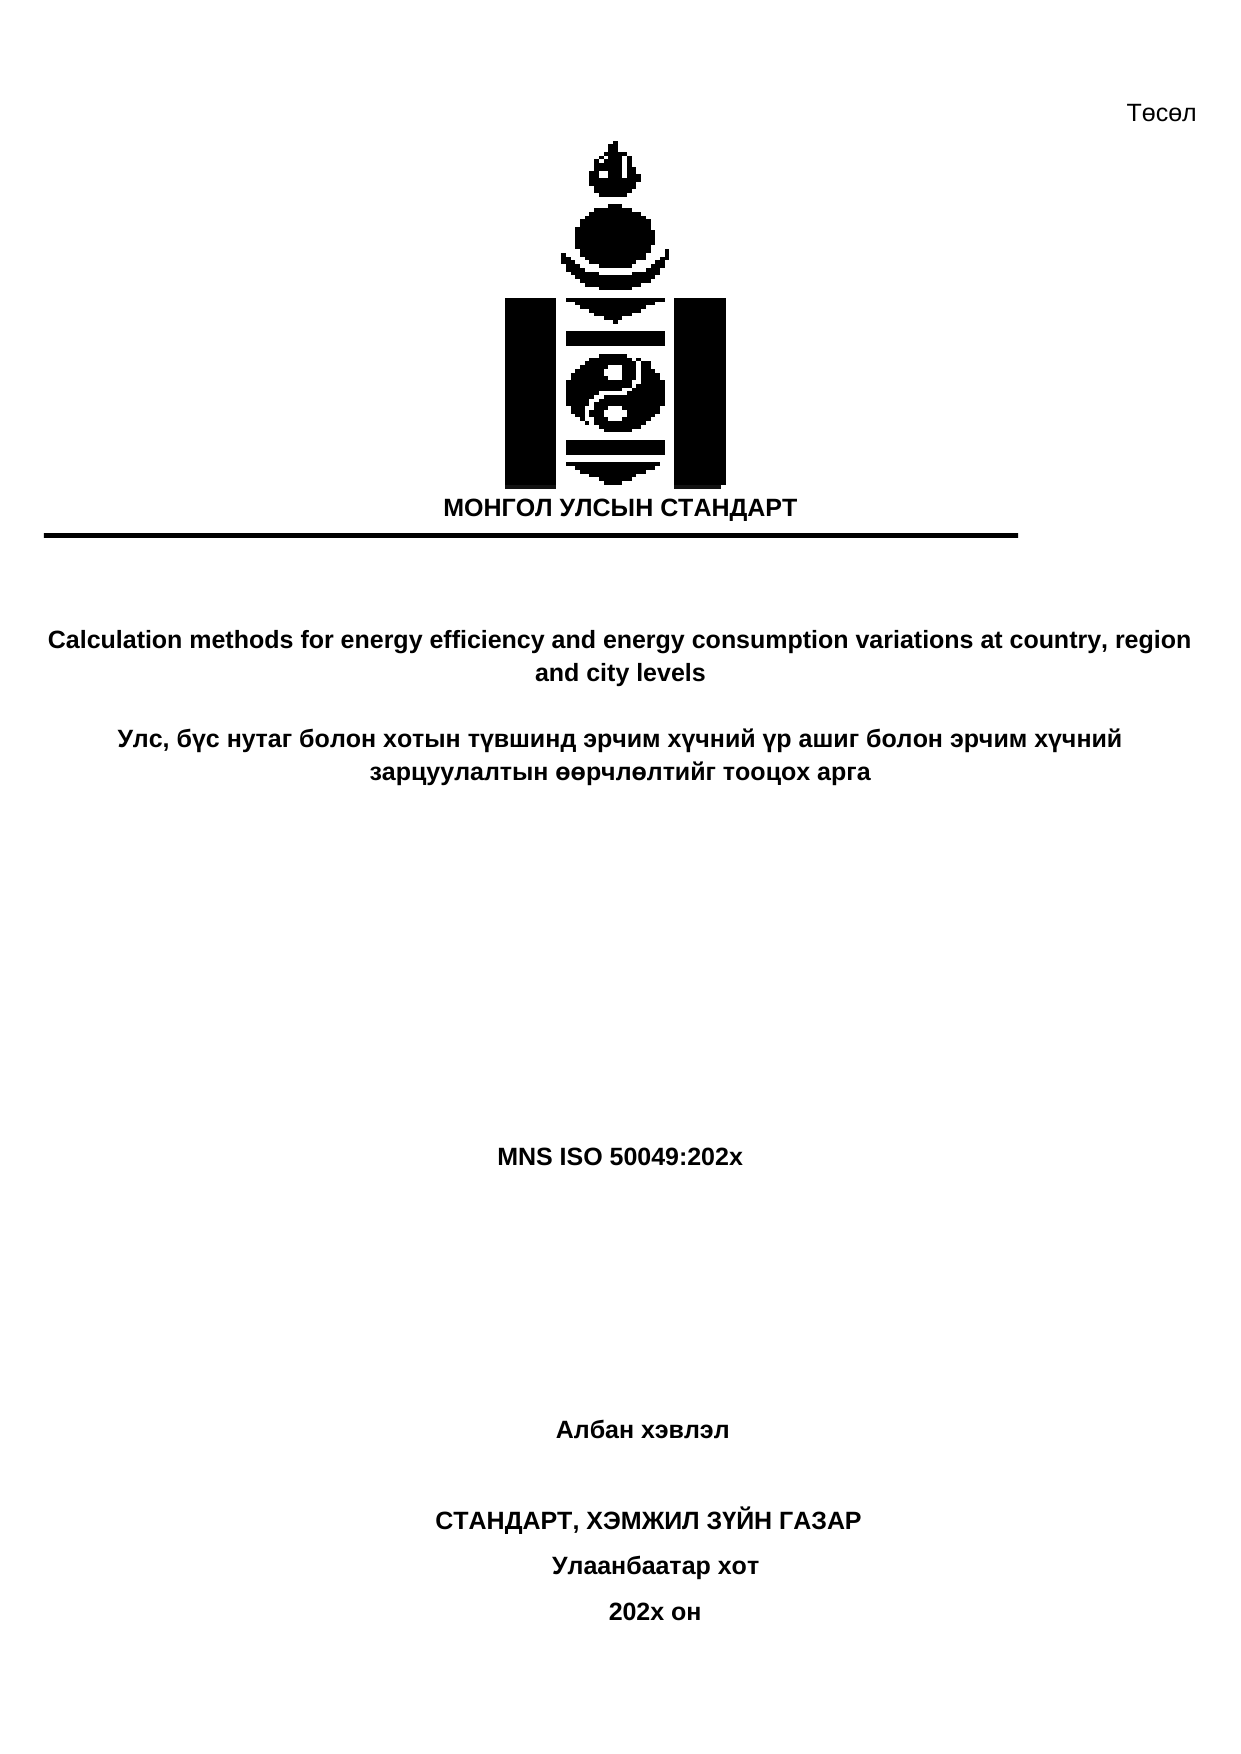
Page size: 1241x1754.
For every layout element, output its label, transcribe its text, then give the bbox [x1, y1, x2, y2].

text Улаанбаатар хот [0, 1551, 1196, 1580]
text Төсөл [44, 98, 1196, 127]
text СТАНДАРТ, ХЭМЖИЛ ЗҮЙН ГАЗАР [0, 1506, 1196, 1534]
text MNS ISO 50049:202x [44, 1141, 1196, 1170]
title Улс, бүс нутаг болон хотын түвшинд эрчим хүчний үр ашиг болон эрчим хүчний зарцуулалтын өөрчлөлтийг тооцох арга [44, 724, 1196, 786]
text 202x он [44, 1597, 1196, 1625]
text Албан хэвлэл [0, 1414, 1196, 1443]
title Calculation methods for energy efficiency and energy consumption variations at country, region and city levels [44, 625, 1196, 686]
text МОНГОЛ УЛСЫН СТАНДАРТ [44, 493, 1196, 521]
